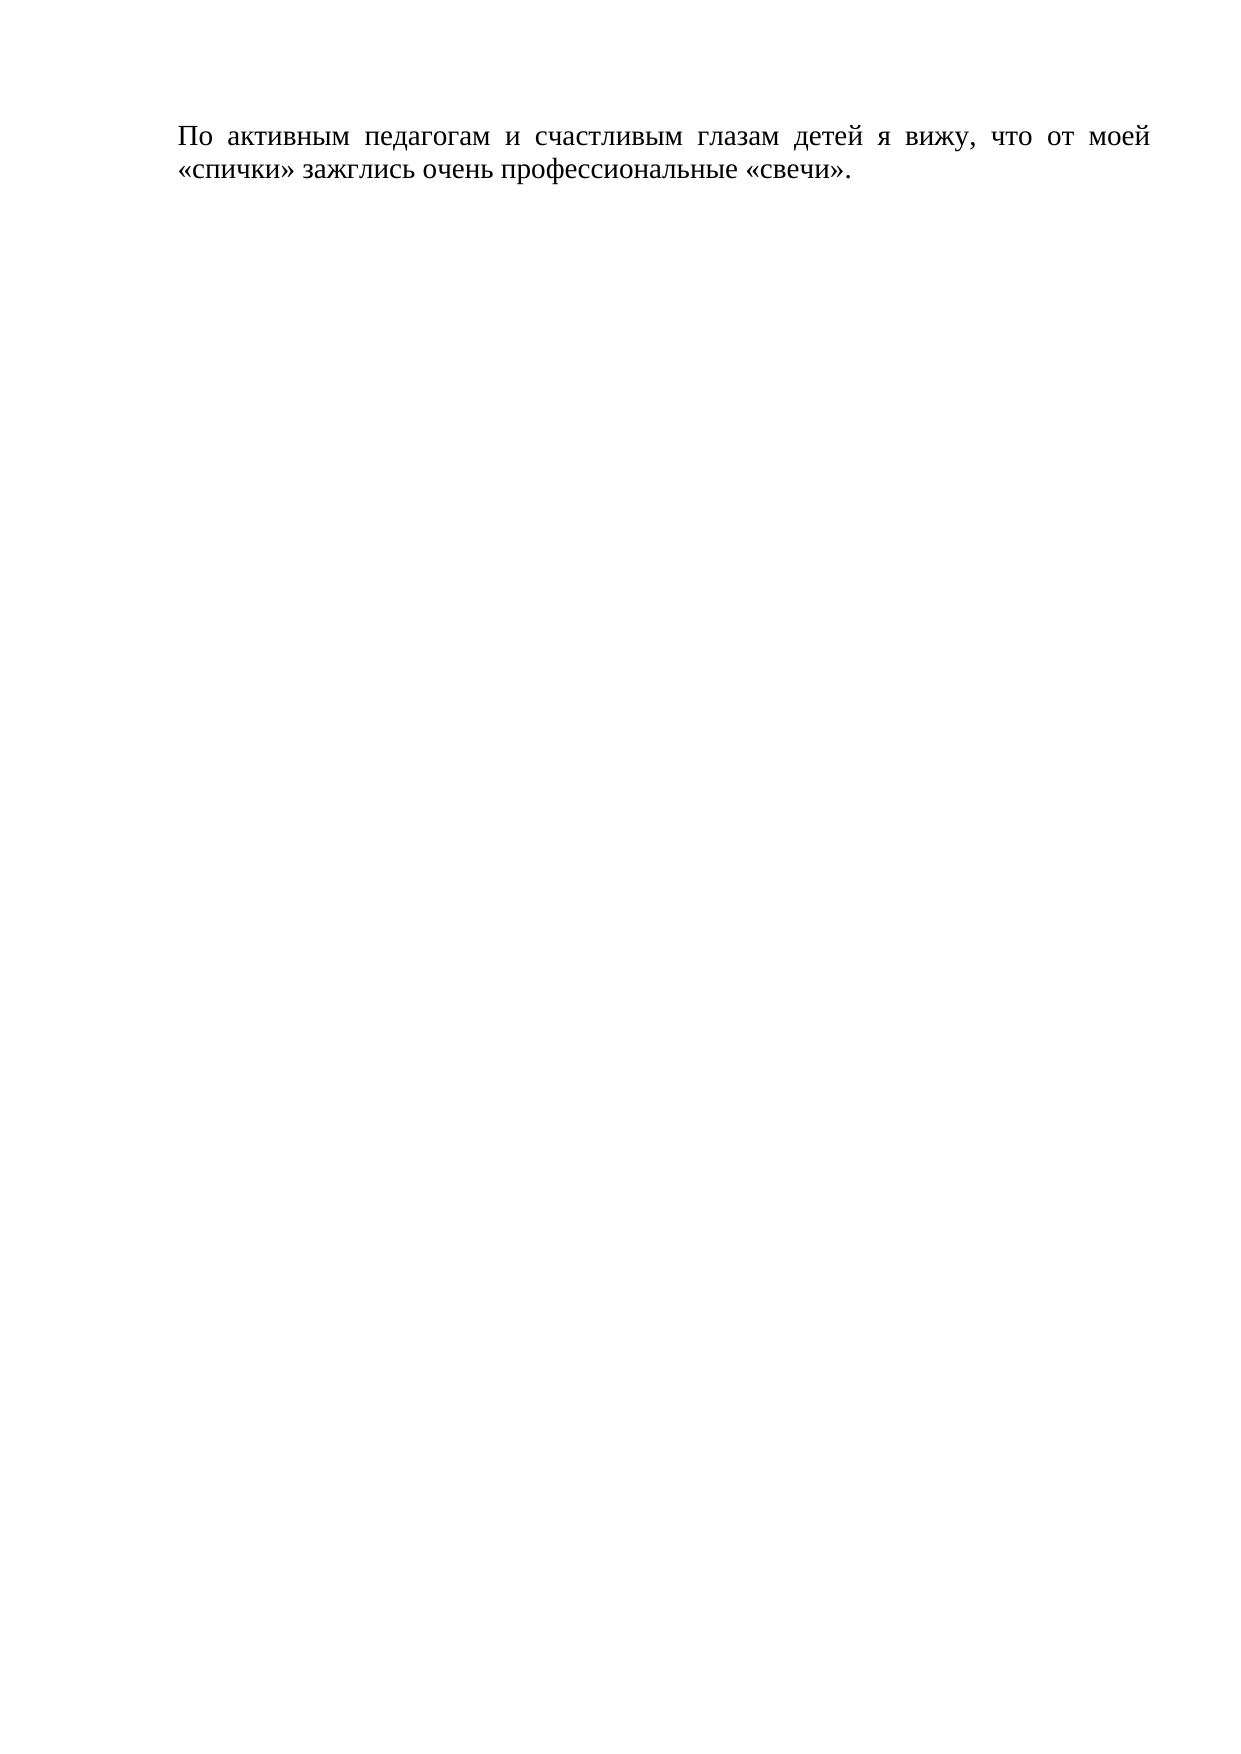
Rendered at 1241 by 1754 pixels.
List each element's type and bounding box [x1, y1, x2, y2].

text [177, 118, 1152, 185]
